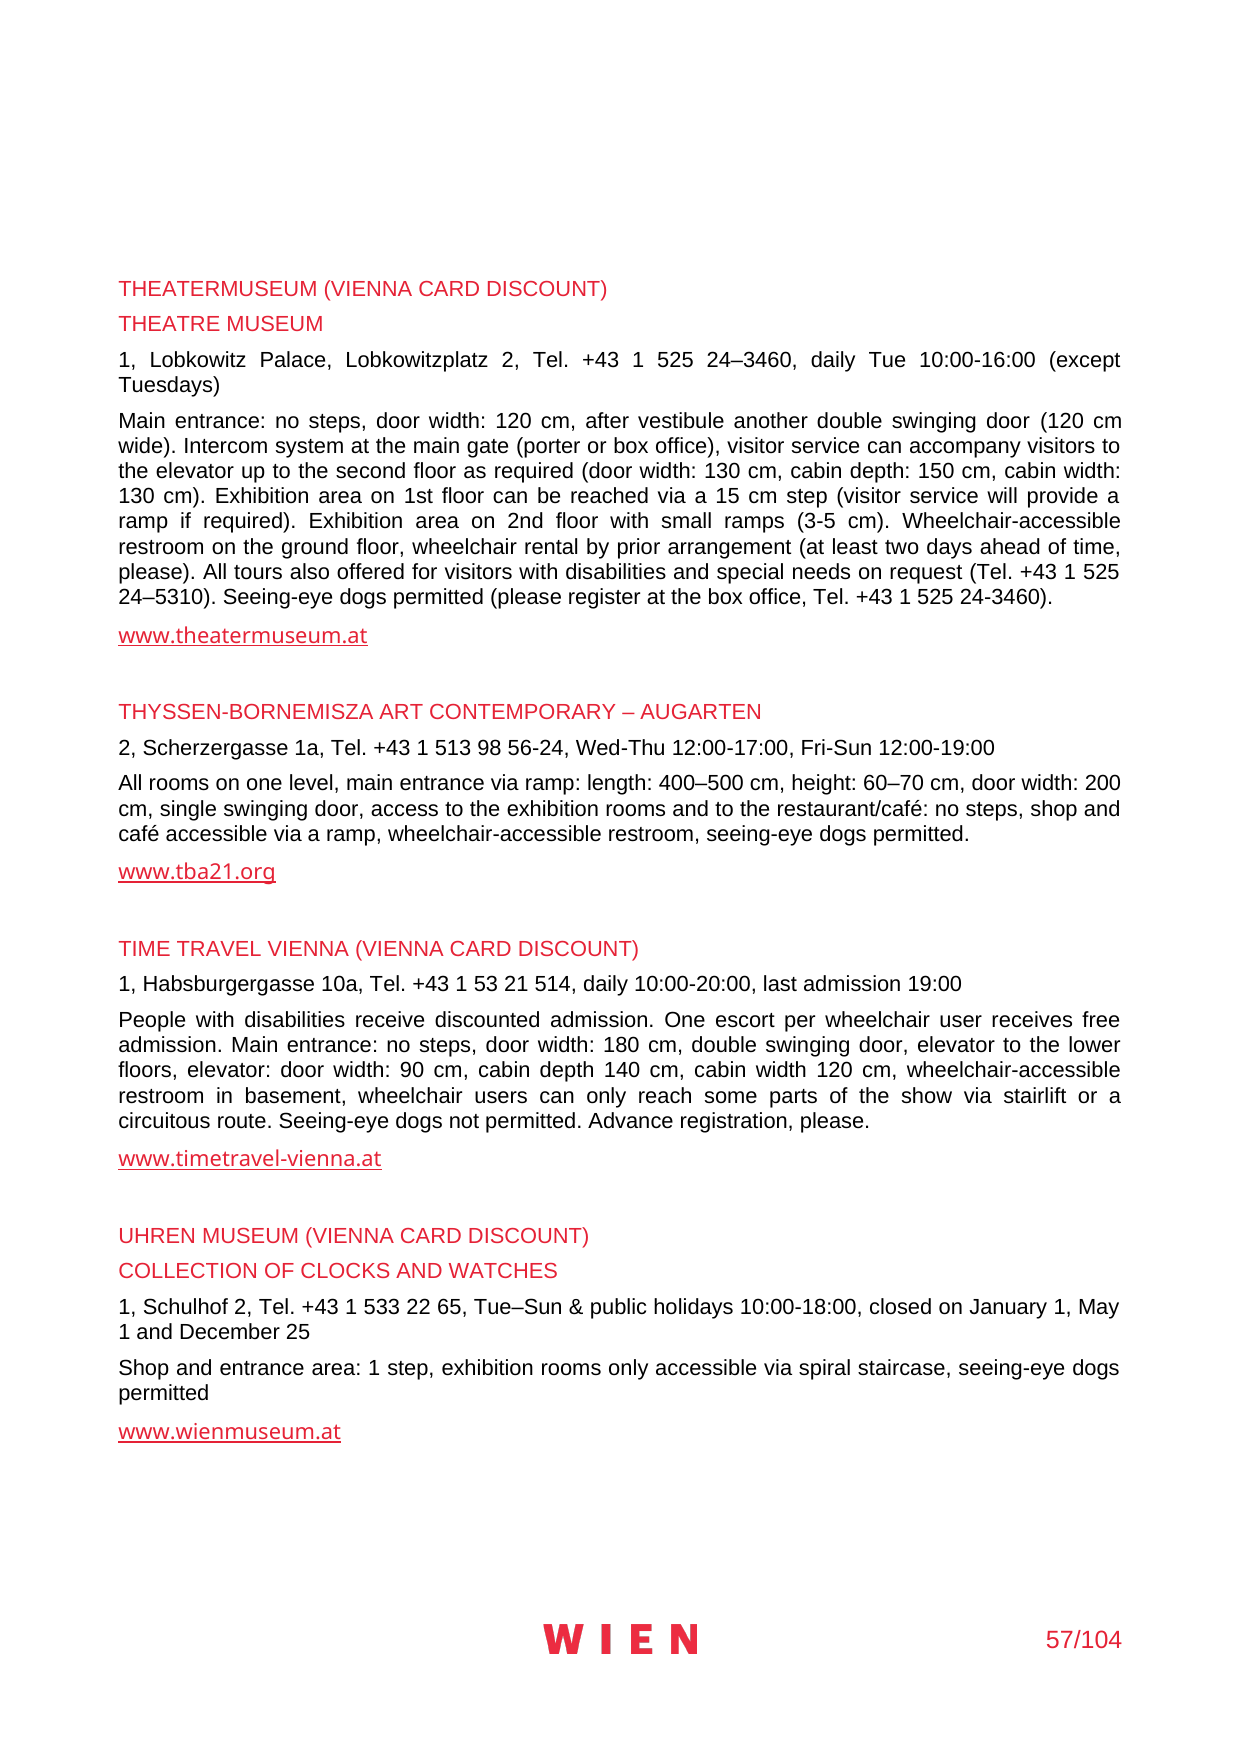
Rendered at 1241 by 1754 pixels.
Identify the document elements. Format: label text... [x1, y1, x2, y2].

text 2, Scherzergasse 1a, Tel. +43 1 513 98 56-24, Wed-Thu 12:00-17:00, Fri-Sun 12:00-19:00 [118, 734, 1122, 760]
text Time Travel ( Card discount) [118, 936, 1122, 961]
text 1, , Lobkowitzplatz 2, Tel. +43 1 525 24–3460, daily Tue 10:00-16:00 (except Tuesdays) [118, 347, 1122, 397]
text www.theatermuseum.at [118, 619, 1122, 649]
text Collection of Clocks and Watches [118, 1258, 1122, 1283]
text www.timetravel-vienna.at [118, 1143, 1122, 1173]
text Theatermuseum ( Card discount) [118, 275, 1122, 301]
text People with disabilities receive discounted admission. One escort per wheelchair user receives free admission. Main entrance: no steps, door width: 180 cm, double swinging door, elevator to the lower floors, elevator: door width: 90 cm, cabin depth 140 cm, cabin width 120 cm, wheelchair-accessible restroom in basement, wheelchair users can only reach some parts of the show via stairlift or a circuitous route. Seeing-eye dogs not permitted. Advance registration, please. [118, 1007, 1122, 1133]
text All rooms on one level, main entrance via ramp: length: 400–500 cm, height: 60–70 cm, door width: 200 cm, single swinging door, access to the exhibition rooms and to the restaurant/café: no steps, shop and café accessible via a ramp, wheelchair-accessible restroom, seeing-eye dogs permitted. [118, 770, 1122, 846]
text 1, Schulhof 2, Tel. +43 1 533 22 65, Tue–Sun & public holidays 10:00-18:00, closed on January 1, May 1 and December 25 [118, 1294, 1122, 1344]
text Shop and entrance area: 1 step, exhibition rooms only accessible via spiral staircase, seeing-eye dogs permitted [118, 1355, 1122, 1405]
text www.wienmuseum.at [118, 1416, 1122, 1445]
text www.tba21.org [118, 856, 1122, 886]
text Main entrance: no steps, door width: 120 cm, after vestibule another double swinging door (120 cm wide). Intercom system at the main gate (porter or box office), visitor service can accompany visitors to the elevator up to the second floor as required (door width: 130 cm, cabin depth: 150 cm, cabin width: 130 cm). Exhibition area on 1st floor can be reached via a 15 cm step (visitor service will provide a ramp if required). Exhibition area on 2nd floor with small ramps (3-5 cm). Wheelchair-accessible restroom on the ground floor, wheelchair rental by prior arrangement (at least two days ahead of time, please). All tours also offered for visitors with disabilities and special needs on request (Tel. +43 1 525 24–5310). Seeing-eye dogs permitted (please register at the box office, Tel. +43 1 525 24-3460). [118, 407, 1122, 609]
text Uhren Museum (Vienna Card discount) [118, 1223, 1122, 1248]
text Thyssen-Bornemisza Art Contemporary – Augarten [118, 699, 1122, 724]
text Theatre [118, 311, 1122, 336]
text 1, Habsburgergasse 10a, Tel. +43 1 53 21 514, daily 10:00-20:00, last admission 19:00 [118, 971, 1122, 996]
